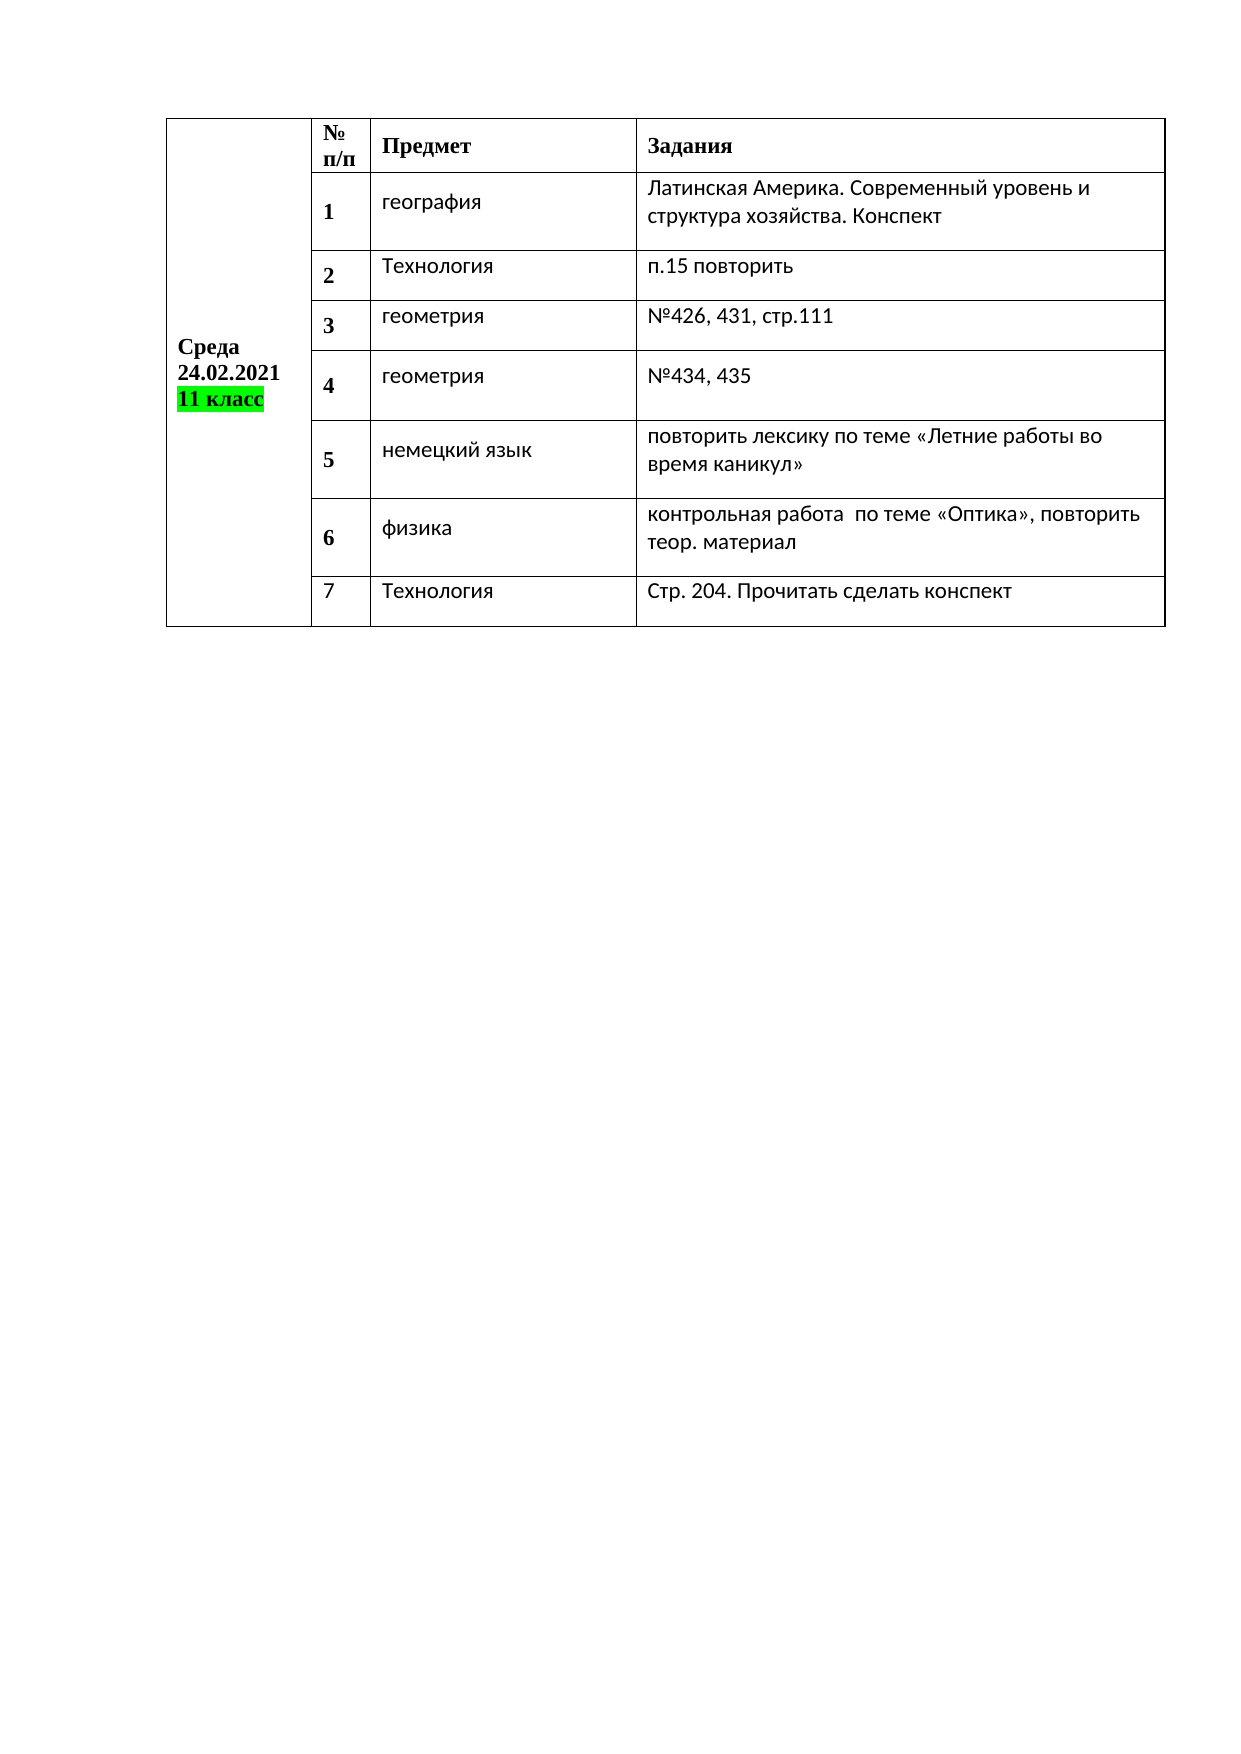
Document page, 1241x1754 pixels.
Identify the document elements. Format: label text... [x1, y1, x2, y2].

table_cell контрольная работа по теме «Оптика», повторить теор. материал [637, 499, 1164, 576]
table_header Среда 24.02.2021 11 класс [167, 119, 311, 626]
table_cell Технология [371, 251, 636, 300]
table_cell география [371, 173, 636, 250]
table_cell 2 [312, 251, 370, 300]
table_cell Технология [371, 577, 636, 626]
table_cell п.15 повторить [637, 251, 1164, 300]
table_cell №426, 431, стр.111 [637, 301, 1164, 350]
table_cell физика [371, 499, 636, 576]
table_cell 1 [312, 173, 370, 250]
table_cell 6 [312, 499, 370, 576]
table_cell немецкий язык [371, 421, 636, 498]
table_cell геометрия [371, 351, 636, 420]
table_header Предмет [371, 119, 636, 172]
table_cell 3 [312, 301, 370, 350]
table_cell 5 [312, 421, 370, 498]
table_cell 7 [312, 577, 370, 626]
table_cell геометрия [371, 301, 636, 350]
table_cell №434, 435 [637, 351, 1164, 420]
table_cell Латинская Америка. Современный уровень и структура хозяйства. Конспект [637, 173, 1164, 250]
table_cell 4 [312, 351, 370, 420]
table_cell Стр. 204. Прочитать сделать конспект [637, 577, 1164, 626]
table_header Задания [637, 119, 1164, 172]
table_header № п/п [312, 119, 370, 172]
table_cell повторить лексику по теме «Летние работы во время каникул» [637, 421, 1164, 498]
